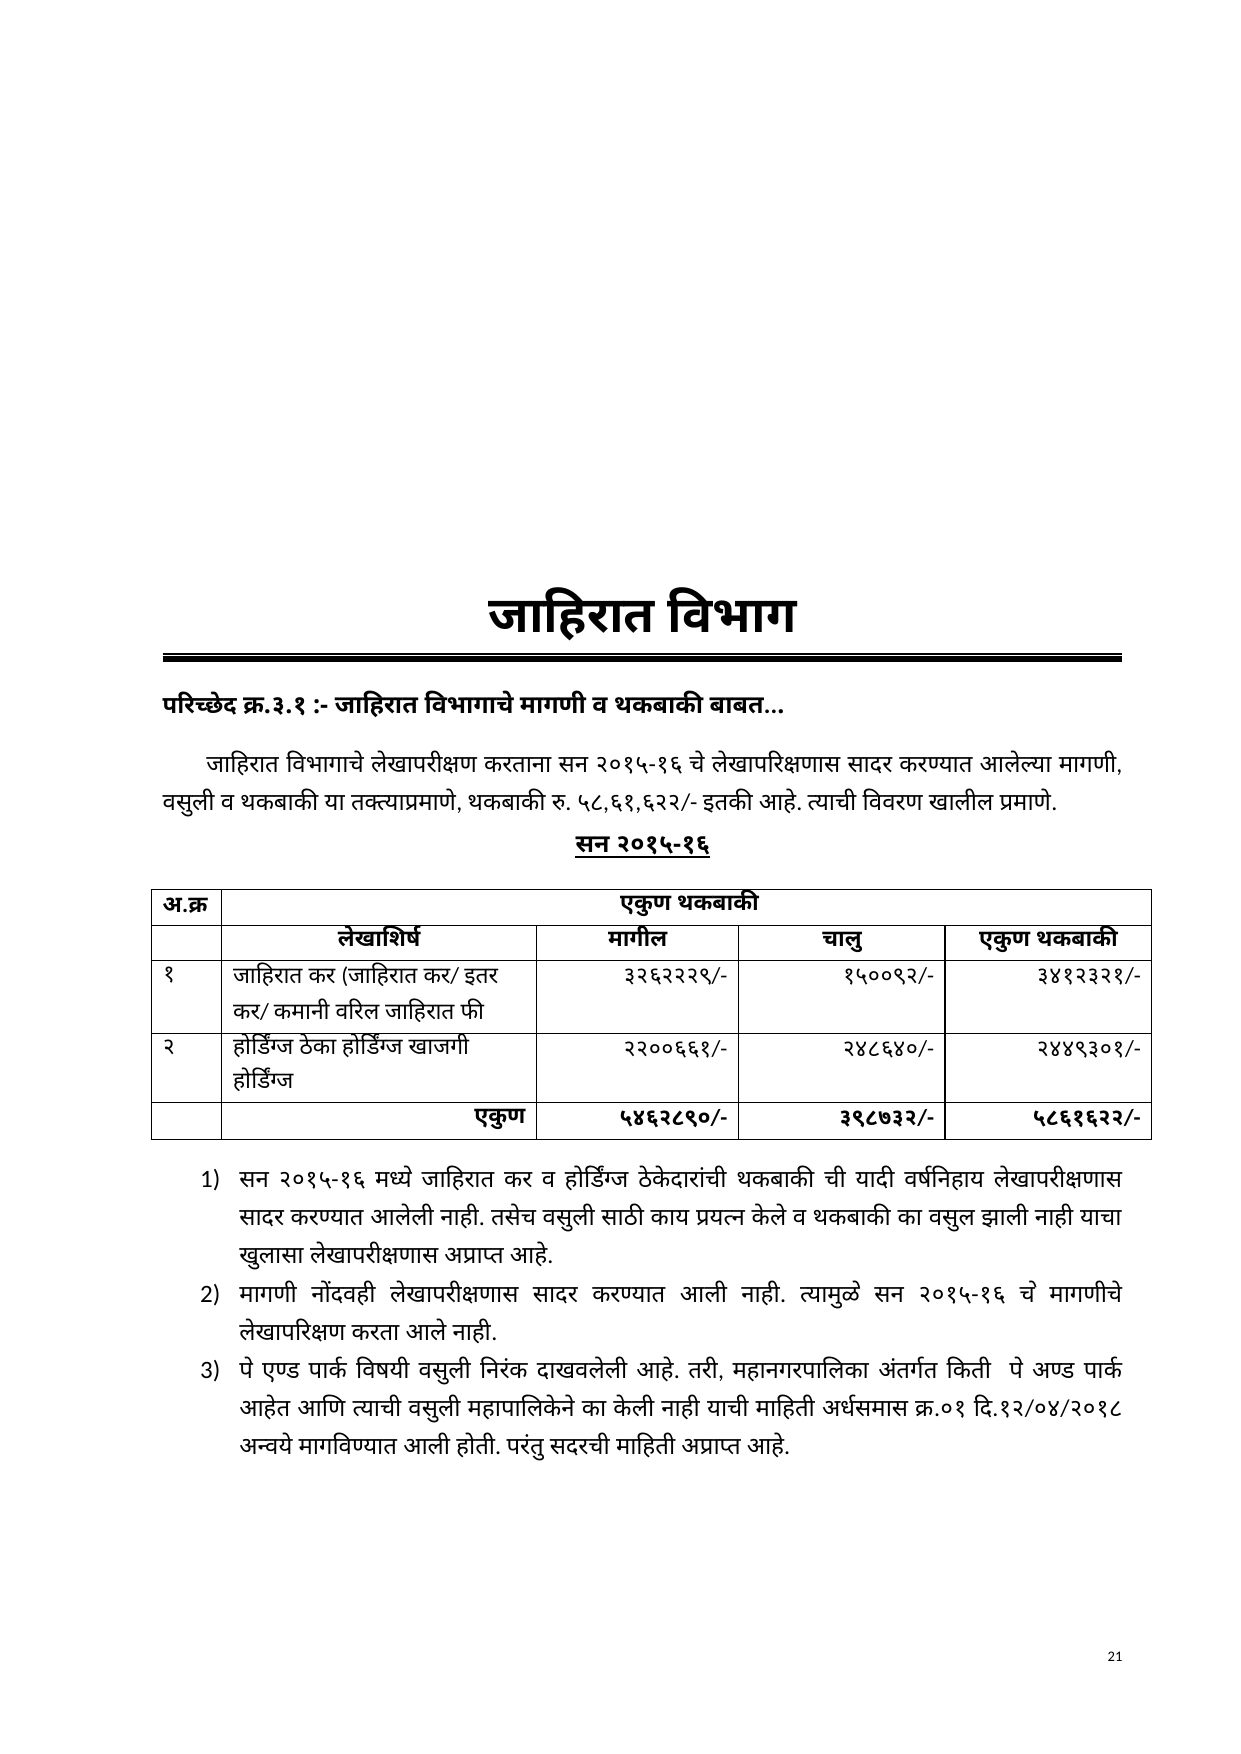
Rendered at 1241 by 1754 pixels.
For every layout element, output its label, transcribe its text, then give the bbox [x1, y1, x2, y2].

table_cell १ [152, 961, 221, 1033]
table_cell ३९८७३२/- [739, 1103, 944, 1138]
table_cell २४८६४०/- [739, 1034, 944, 1102]
table_cell एकुण थकबाकी [946, 926, 1151, 960]
table_cell २२००६६१/- [537, 1034, 738, 1102]
table_cell एकुण [222, 1103, 536, 1138]
table_cell चालु [739, 926, 944, 960]
table_cell [152, 1103, 221, 1138]
list सन २०१५-१६ मध्ये जाहिरात कर व होर्डिंग्ज ठेकेदारांची थकबाकी ची यादी वर्षनिहाय लेखापरीक्षणास सादर करण्यात आलेली नाही. तसेच वसुली साठी काय प्रयत्न केले व थकबाकी का वसुल झाली नाही याचा खुलासा लेखापरीक्षणास अप्राप्त आहे. [200, 1163, 1122, 1273]
table_cell [152, 926, 221, 960]
table_cell ५४६२८९०/- [537, 1103, 738, 1138]
table_cell लेखाशिर्ष [222, 926, 536, 960]
table_header एकुण थकबाकी [222, 890, 1151, 925]
text जाहिरात विभागाचे लेखापरीक्षण करताना सन २०१५-१६ चे लेखापरिक्षणास सादर करण्यात आलेल्या मागणी, वसुली व थकबाकी या तक्त्याप्रमाणे, थकबाकी रु. ५८,६१,६२२/- इतकी आहे. त्याची विवरण खालील प्रमाणे. [162, 749, 1122, 821]
table_header अ.क्र [152, 890, 221, 925]
table_cell २४४९३०१/- [946, 1034, 1151, 1102]
text जाहिरात विभाग [162, 588, 1122, 653]
table_cell जाहिरात कर (जाहिरात कर/ इतर कर/ कमानी वरिल जाहिरात फी [222, 961, 536, 1033]
table_cell मागील [537, 926, 738, 960]
list मागणी नोंदवही लेखापरीक्षणास सादर करण्यात आली नाही. त्यामुळे सन २०१५-१६ चे मागणीचे लेखापरिक्षण करता आले नाही. [200, 1278, 1122, 1350]
list पे एण्ड पार्क विषयी वसुली निरंक दाखवलेली आहे. तरी, महानगरपालिका अंतर्गत किती पे अण्ड पार्क आहेत आणि त्याची वसुली महापालिकेने का केली नाही याची माहिती अर्धसमास क्र.०१ दि.१२/०४/२०१८ अन्वये मागविण्यात आली होती. परंतु सदरची माहिती अप्राप्त आहे. [200, 1354, 1122, 1464]
table_cell ३२६२२२९/- [537, 961, 738, 1033]
table_cell १५००९२/- [739, 961, 944, 1033]
table_cell ५८६१६२२/- [946, 1103, 1151, 1138]
text सन २०१५-१६ [162, 825, 1122, 862]
table_cell होर्डिंग्ज ठेका होर्डिंग्ज खाजगी होर्डिंग्ज [222, 1034, 536, 1102]
table_cell २ [152, 1034, 221, 1102]
text परिच्छेद क्र.३.१ :- जाहिरात विभागाचे मागणी व थकबाकी बाबत... [162, 686, 1122, 723]
table_cell ३४१२३२१/- [946, 961, 1151, 1033]
